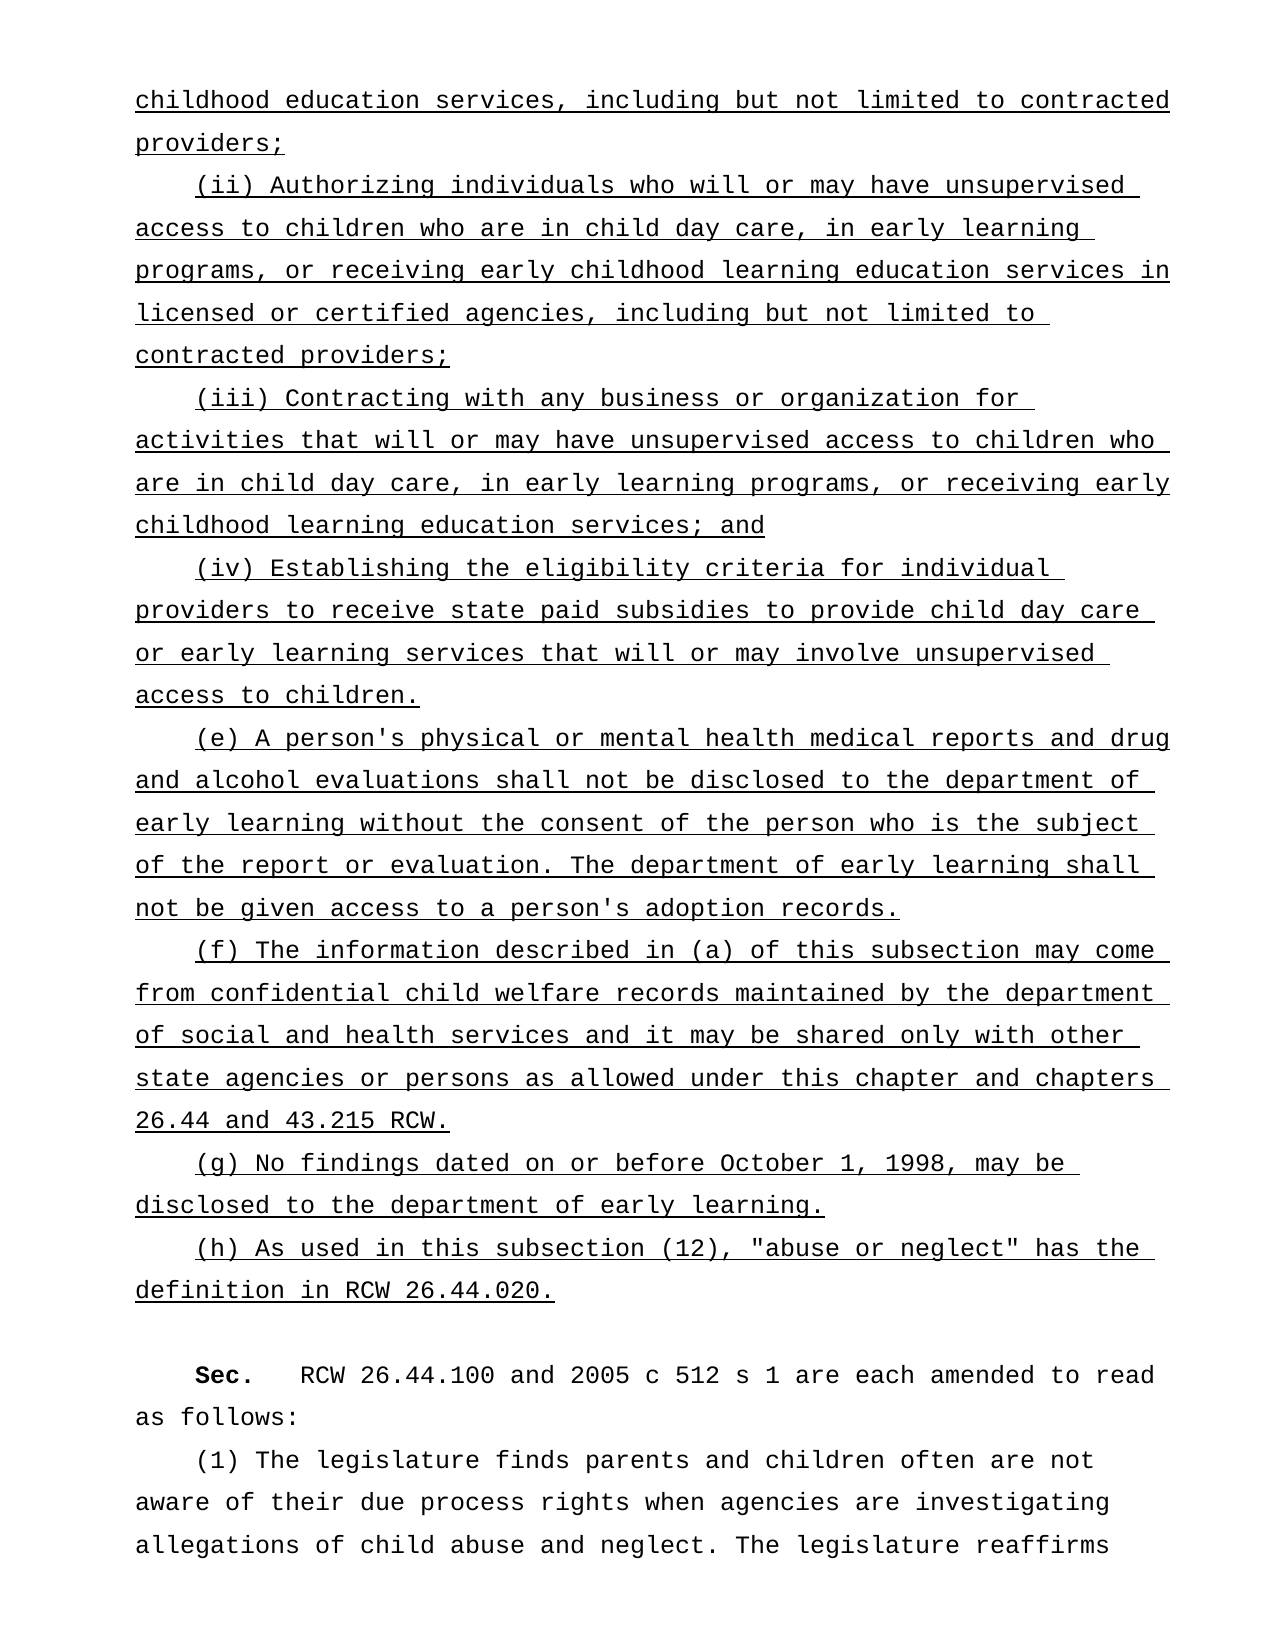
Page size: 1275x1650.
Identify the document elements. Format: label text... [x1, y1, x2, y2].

text (ii) Authorizing individuals who will or may have unsupervised access to children who are in child day care, in early learning programs, or receiving early childhood learning education services in licensed or certified agencies, including but not limited to contracted providers; [135, 283, 1170, 372]
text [135, 75, 1170, 111]
text (f) The information described in (a) of this subsection may come from confidential child welfare records maintained by the department of social and health services and it may be shared only with other state agencies or persons as allowed under this chapter and chapters 26.44 and 43.215 RCW. [135, 1090, 1170, 1137]
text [135, 113, 1170, 160]
text (iii) Contracting with any business or organization for activities that will or may have unsupervised access to children who are in child day care, in early learning programs, or receiving early childhood learning education services; and [135, 372, 1170, 451]
text (iv) Establishing the eligibility criteria for individual providers to receive state paid subsidies to provide child day care or early learning services that will or may involve unsupervised access to children. [135, 542, 1170, 712]
text (iii) Contracting with any business or organization for activities that will or may have unsupervised access to children who are in child day care, in early learning programs, or receiving early childhood learning education services; and [135, 495, 1170, 542]
text (e) A person's physical or mental health medical reports and drug and alcohol evaluations shall not be disclosed to the department of early learning without the consent of the person who is the subject of the report or evaluation. The department of early learning shall not be given access to a person's adoption records. [135, 712, 1170, 925]
text (f) The information described in (a) of this subsection may come from confidential child welfare records maintained by the department of social and health services and it may be shared only with other state agencies or persons as allowed under this chapter and chapters 26.44 and 43.215 RCW. [135, 1005, 1170, 1089]
text (f) The information described in (a) of this subsection may come from confidential child welfare records maintained by the department of social and health services and it may be shared only with other state agencies or persons as allowed under this chapter and chapters 26.44 and 43.215 RCW. [135, 925, 1170, 1004]
text Sec. RCW 26.44.100 and 2005 c 512 s 1 are each amended to read as follows: [135, 1349, 1170, 1434]
text (iii) Contracting with any business or organization for activities that will or may have unsupervised access to children who are in child day care, in early learning programs, or receiving early childhood learning education services; and [135, 453, 1170, 494]
text (ii) Authorizing individuals who will or may have unsupervised access to children who are in child day care, in early learning programs, or receiving early childhood learning education services in licensed or certified agencies, including but not limited to contracted providers; [135, 160, 1170, 281]
text (g) No findings dated on or before October 1, 1998, may be disclosed to the department of early learning. [135, 1137, 1170, 1222]
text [135, 1434, 1170, 1562]
text (h) As used in this subsection (12), "abuse or neglect" has the definition in RCW 26.44.020. [135, 1222, 1170, 1307]
